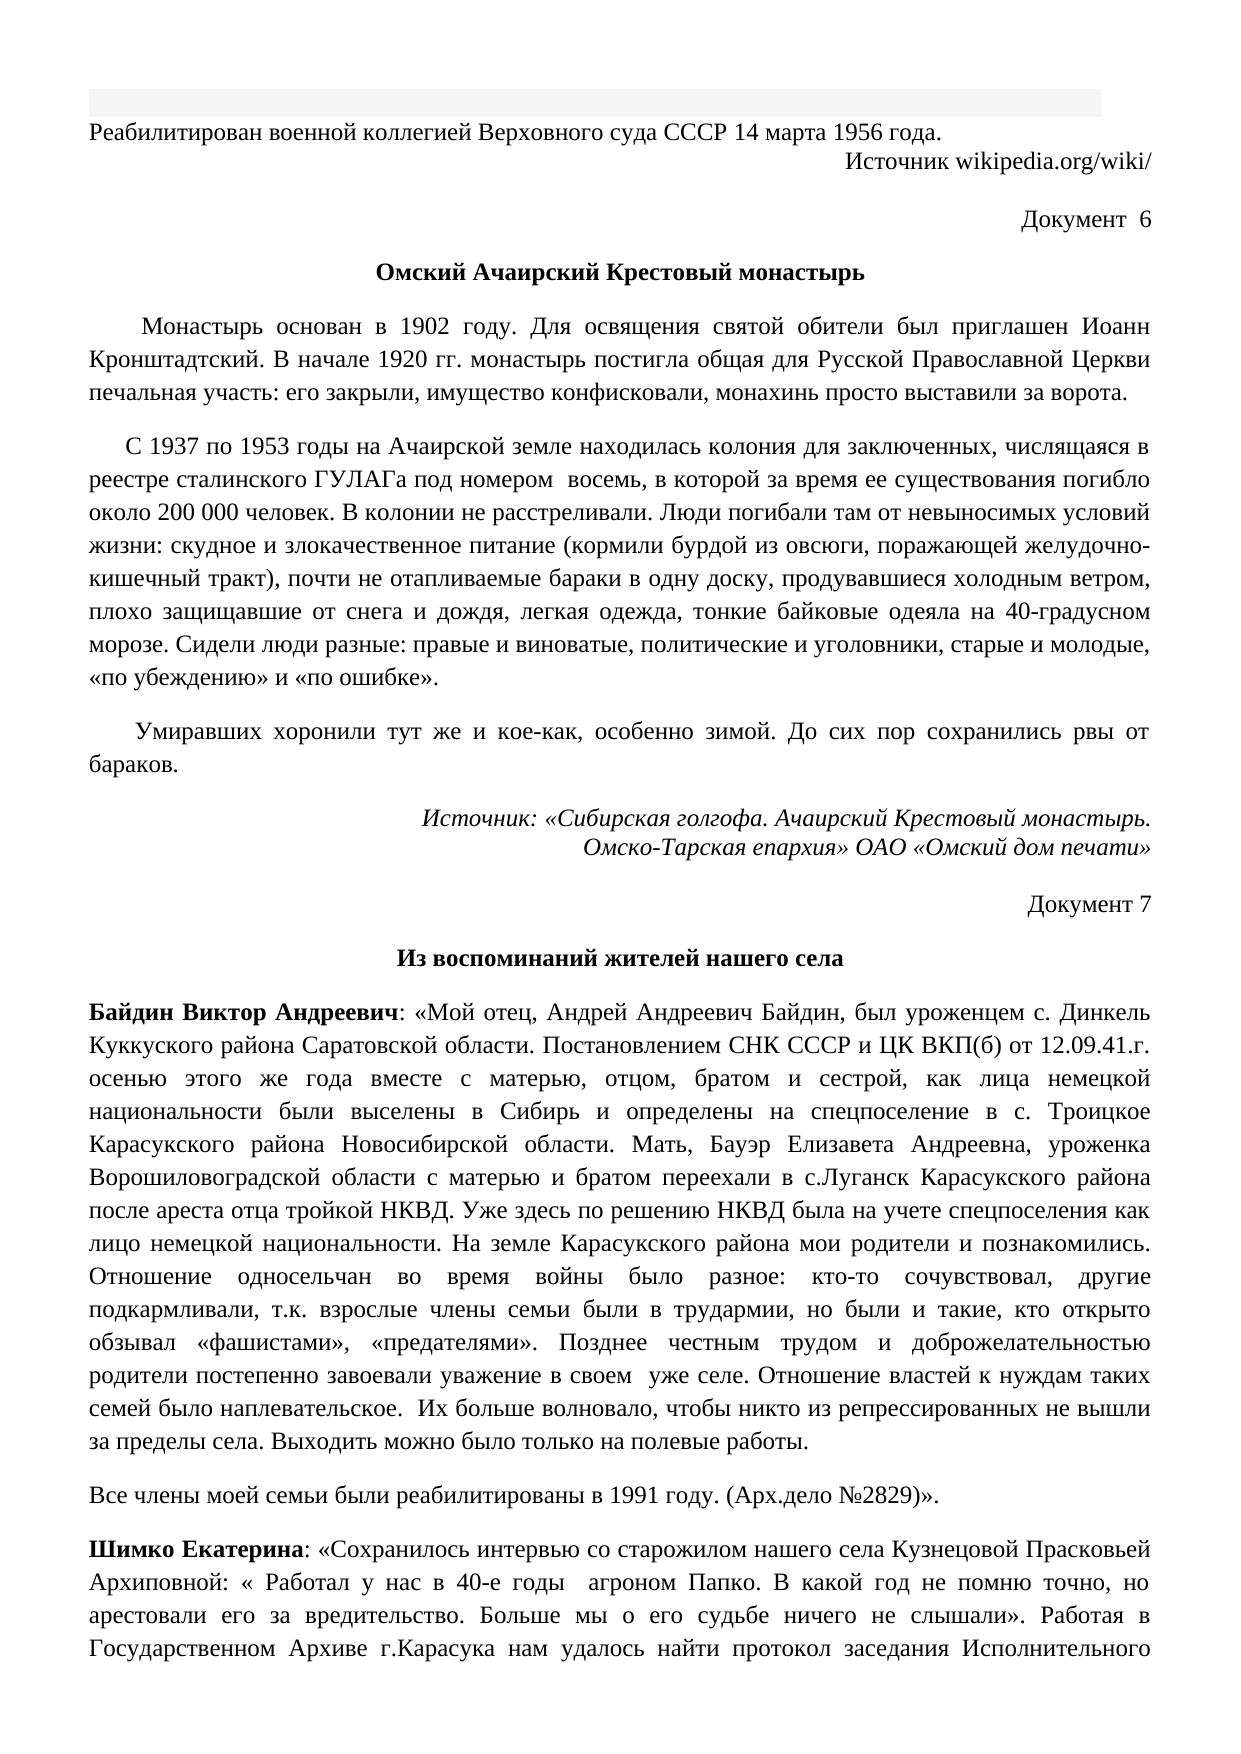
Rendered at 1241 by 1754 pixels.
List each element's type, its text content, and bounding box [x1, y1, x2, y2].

text Все члены моей семьи были реабилитированы в 1991 году. (Арх.дело №2829)». [89, 1480, 1152, 1509]
text Источник wikipedia.org/wiki/ [89, 146, 1152, 175]
text Омско-Тарская епархия» ОАО «Омский дом печати» [89, 832, 1152, 861]
text Умиравших хоронили тут же и кое-как, особенно зимой. До сих пор сохранились рвы от бараков. [89, 716, 1152, 778]
text С 1937 по 1953 годы на Ачаирской земле находилась колония для заключенных, числящаяся в реестре сталинского ГУЛАГа под номером восемь, в которой за время ее существования погибло около 200 000 человек. В колонии не расстреливали. Люди погибали там от невыносимых условий жизни: скудное и злокачественное питание (кормили бурдой из овсюги, поражающей желудочно-кишечный тракт), почти не отапливаемые бараки в одну доску, продувавшиеся холодным ветром, плохо защищавшие от снега и дождя, легкая одежда, тонкие байковые одеяла на 40-градусном морозе. Сидели люди разные: правые и виноватые, политические и уголовники, старые и молодые, «по убеждению» и «по ошибке». [89, 431, 1152, 691]
text Реабилитирован военной коллегией Верховного суда СССР 14 марта 1956 года. [89, 117, 1152, 146]
text Монастырь основан в 1902 году. Для освящения святой обители был приглашен Иоанн Кронштадтский. В начале 1920 гг. монастырь постигла общая для Русской Православной Церкви печальная участь: его закрыли, имущество конфисковали, монахинь просто выставили за ворота. [89, 311, 1152, 406]
text Документ 7 [89, 889, 1152, 918]
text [89, 1534, 1152, 1662]
text Источник: «Сибирская голгофа. Ачаирский Крестовый монастырь. [89, 803, 1152, 832]
text Документ 6 [89, 204, 1152, 232]
text Омский Ачаирский Крестовый монастырь [89, 257, 1152, 286]
text Байдин Виктор Андреевич: «Мой отец, Андрей Андреевич Байдин, был уроженцем с. Динкель Куккуского района Саратовской области. Постановлением СНК СССР и ЦК ВКП(б) от 12.09.41.г. осенью этого же года вместе с матерью, отцом, братом и сестрой, как лица немецкой национальности были выселены в Сибирь и определены на спецпоселение в с. Троицкое Карасукского района Новосибирской области. Мать, Бауэр Елизавета Андреевна, уроженка Ворошиловоградской области с матерью и братом переехали в с.Луганск Карасукского района после ареста отца тройкой НКВД. Уже здесь по решению НКВД была на учете спецпоселения как лицо немецкой национальности. На земле Карасукского района мои родители и познакомились. Отношение односельчан во время войны было разное: кто-то сочувствовал, другие подкармливали, т.к. взрослые члены семьи были в трудармии, но были и такие, кто открыто обзывал «фашистами», «предателями». Позднее честным трудом и доброжелательностью родители постепенно завоевали уважение в своем уже селе. Отношение властей к нуждам таких семей было наплевательское. Их больше волновало, чтобы никто из репрессированных не вышли за пределы села. Выходить можно было только на полевые работы. [89, 997, 1152, 1455]
text Из воспоминаний жителей нашего села [89, 943, 1152, 972]
